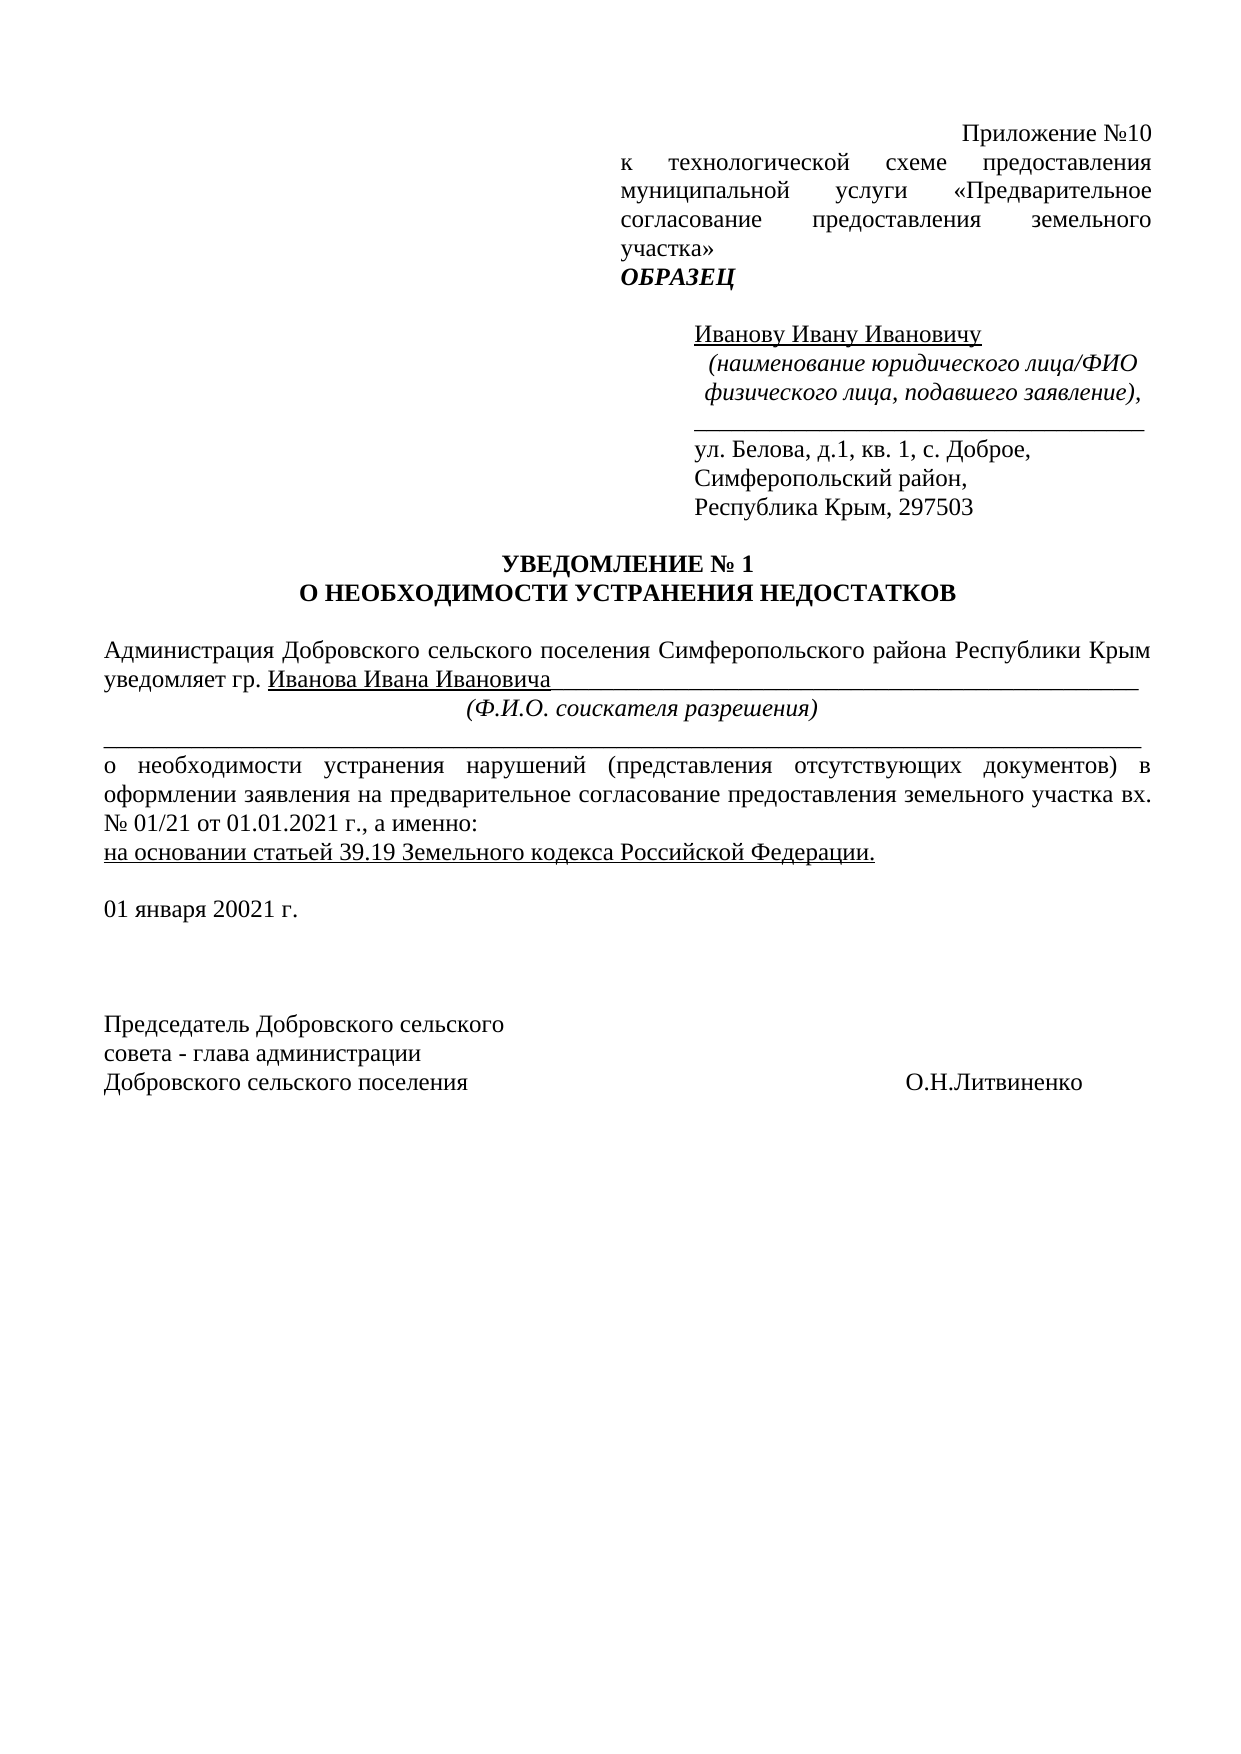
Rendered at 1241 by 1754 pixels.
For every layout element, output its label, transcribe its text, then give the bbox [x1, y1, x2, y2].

text о необходимости устранения нарушений (представления отсутствующих документов) в оформлении заявления на предварительное согласование предоставления земельного участка вх. № 01/21 от 01.01.2021 г., а именно: [103, 751, 1152, 837]
text ОБРАЗЕЦ [620, 262, 1152, 291]
text Добровского сельского поселения О.Н.Литвиненко [103, 1067, 1152, 1096]
text ___________________________________________________________________________________ [103, 722, 1152, 751]
text УВЕДОМЛЕНИЕ № 1 [103, 549, 1152, 578]
text Иванову Ивану Ивановичу [694, 319, 1152, 348]
text О НЕОБХОДИМОСТИ УСТРАНЕНИЯ НЕДОСТАТКОВ [103, 578, 1152, 607]
text ____________________________________ [694, 406, 1152, 434]
text Администрация Добровского сельского поселения Симферопольского района Республики Крым уведомляет гр. Иванова Ивана Ивановича_______________________________________________ [103, 636, 1152, 693]
text совета - глава администрации [103, 1038, 1152, 1067]
text (наименование юридического лица/ФИО физического лица, подавшего заявление), [694, 348, 1152, 406]
text на основании статьей 39.19 Земельного кодекса Российской Федерации. [103, 837, 1152, 866]
text Приложение №10 [620, 118, 1152, 147]
text Председатель Добровского сельского [103, 1009, 1152, 1038]
text к технологической схеме предоставления муниципальной услуги «Предварительное согласование предоставления земельного участка» [620, 147, 1152, 262]
text 01 января 20021 г. [103, 894, 1152, 923]
text Республика Крым, 297503 [694, 492, 1152, 521]
text (Ф.И.О. соискателя разрешения) [103, 693, 1152, 722]
text ул. Белова, д.1, кв. 1, с. Доброе, Симферопольский район, [694, 434, 1152, 492]
